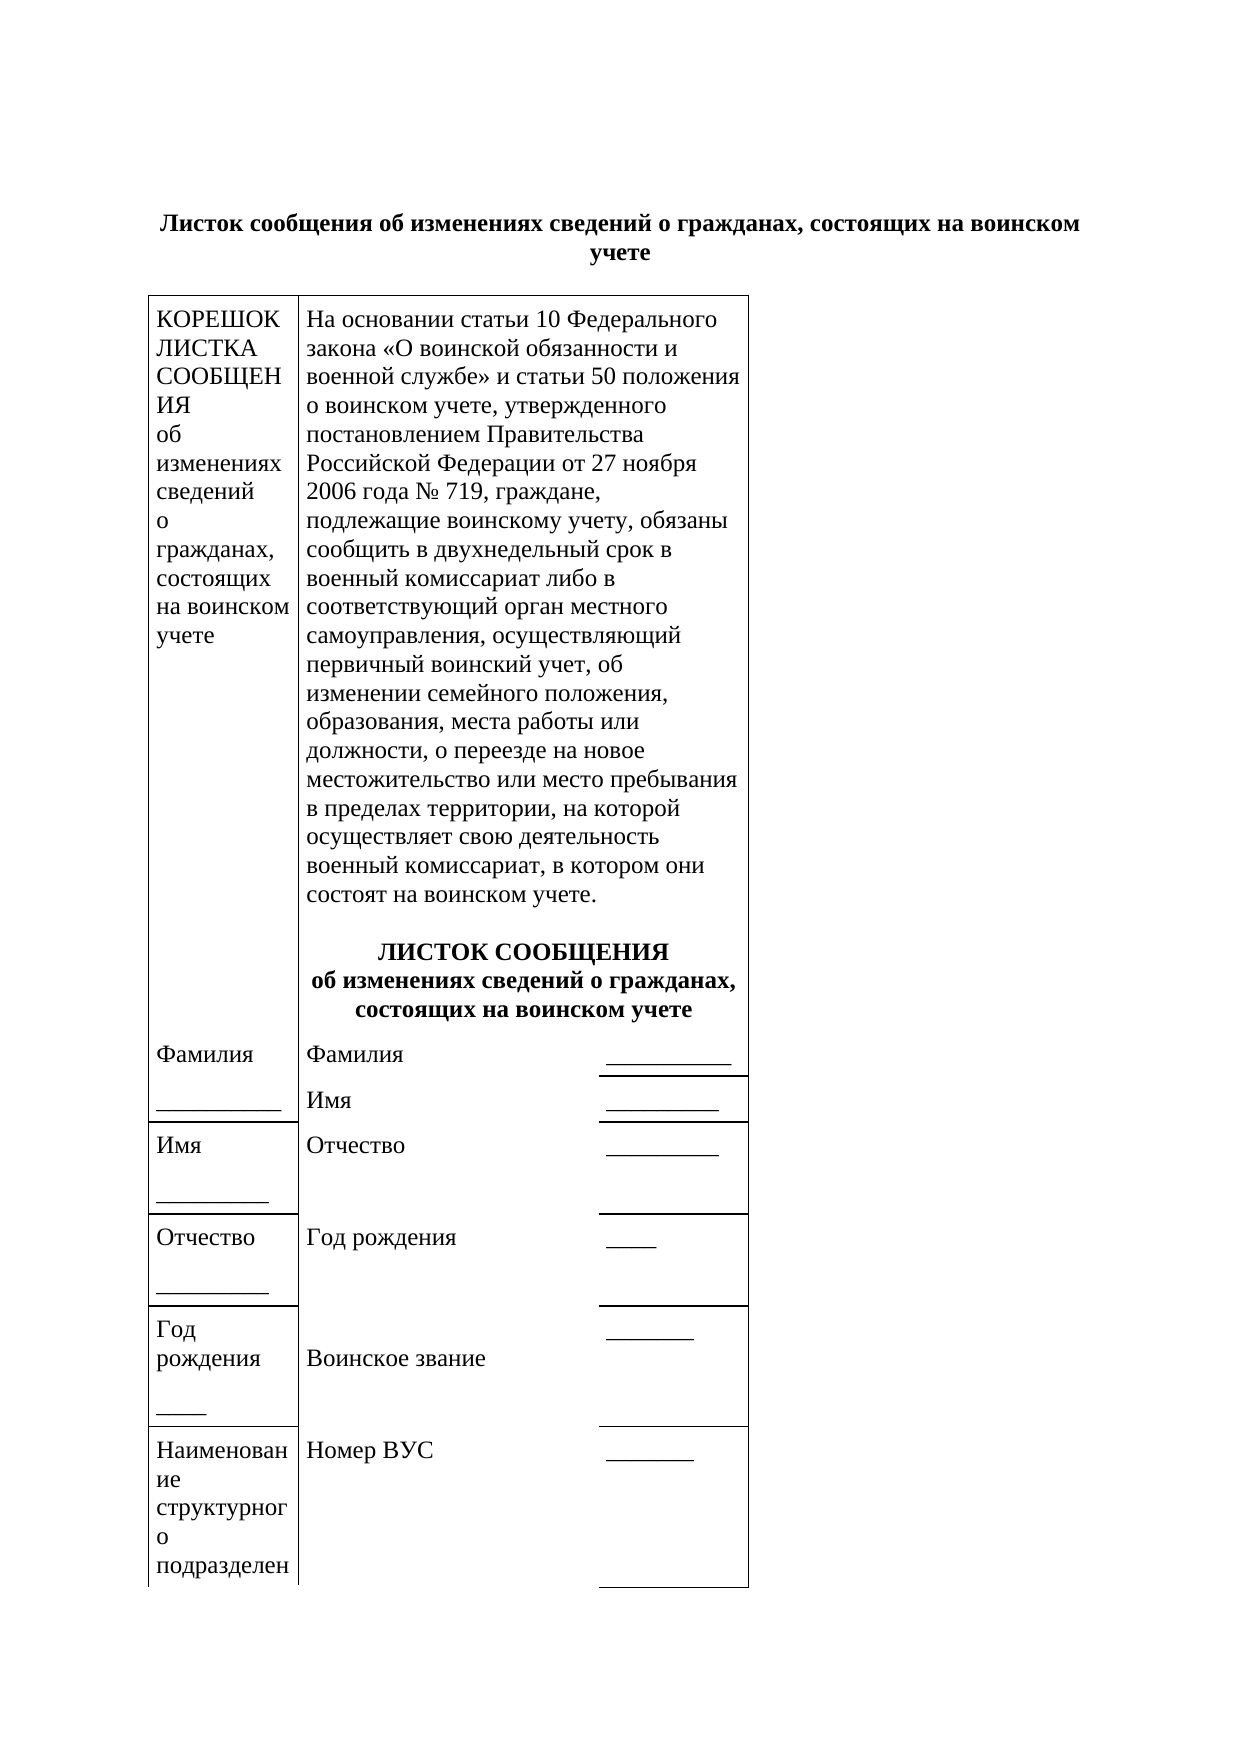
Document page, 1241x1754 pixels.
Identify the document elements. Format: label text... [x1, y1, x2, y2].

table_cell Год рождения [299, 1213, 598, 1305]
table_cell ____ [599, 1215, 748, 1305]
table_cell Фамилия [299, 1031, 598, 1075]
table_cell _________ [599, 1077, 748, 1121]
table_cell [149, 1427, 298, 1587]
table_cell _________ [149, 1167, 298, 1213]
table_cell _________ [149, 1259, 298, 1305]
table_cell _________ [599, 1123, 748, 1213]
table_cell Имя [299, 1075, 598, 1121]
table_cell Фамилия [149, 1031, 298, 1075]
table_cell Отчество [149, 1215, 298, 1259]
table_header КОРЕШОК ЛИСТКА СООБЩЕНИЯ об изменениях сведений о гражданах, состоящих на воинском учете [149, 296, 298, 1031]
table_cell _______ [599, 1427, 748, 1587]
text Листок сообщения об изменениях сведений о гражданах, состоящих на воинском учете [150, 208, 1090, 265]
table_cell __________ [149, 1075, 298, 1121]
table_header На основании статьи 10 Федерального закона «О воинской обязанности и военной службе» и статьи 50 положения о воинском учете, утвержденного постановлением Правительства Российской Федерации от 27 ноября 2006 года № 719, граждане, подлежащие воинскому учету, обязаны сообщить в двухнедельный срок в военный комиссариат либо в соответствующий орган местного самоуправления, осуществляющий первичный воинский учет, об изменении семейного положения, образования, места работы или должности, о переезде на новое местожительство или место пребывания в пределах территории, на которой осуществляет свою деятельность военный комиссариат, в котором они состоят на воинском учете. ЛИСТОК СООБЩЕНИЯ об изменениях сведений о гражданах, состоящих на воинском учете [299, 296, 748, 1031]
table_cell Воинское звание [299, 1305, 598, 1426]
table_cell Год рождения [149, 1307, 298, 1380]
table_cell Имя [149, 1123, 298, 1167]
table_cell _______ [599, 1307, 748, 1426]
table_cell Номер ВУС [299, 1426, 598, 1587]
table_cell Отчество [299, 1121, 598, 1213]
table_cell __________ [599, 1031, 748, 1075]
table_cell ____ [149, 1380, 298, 1426]
